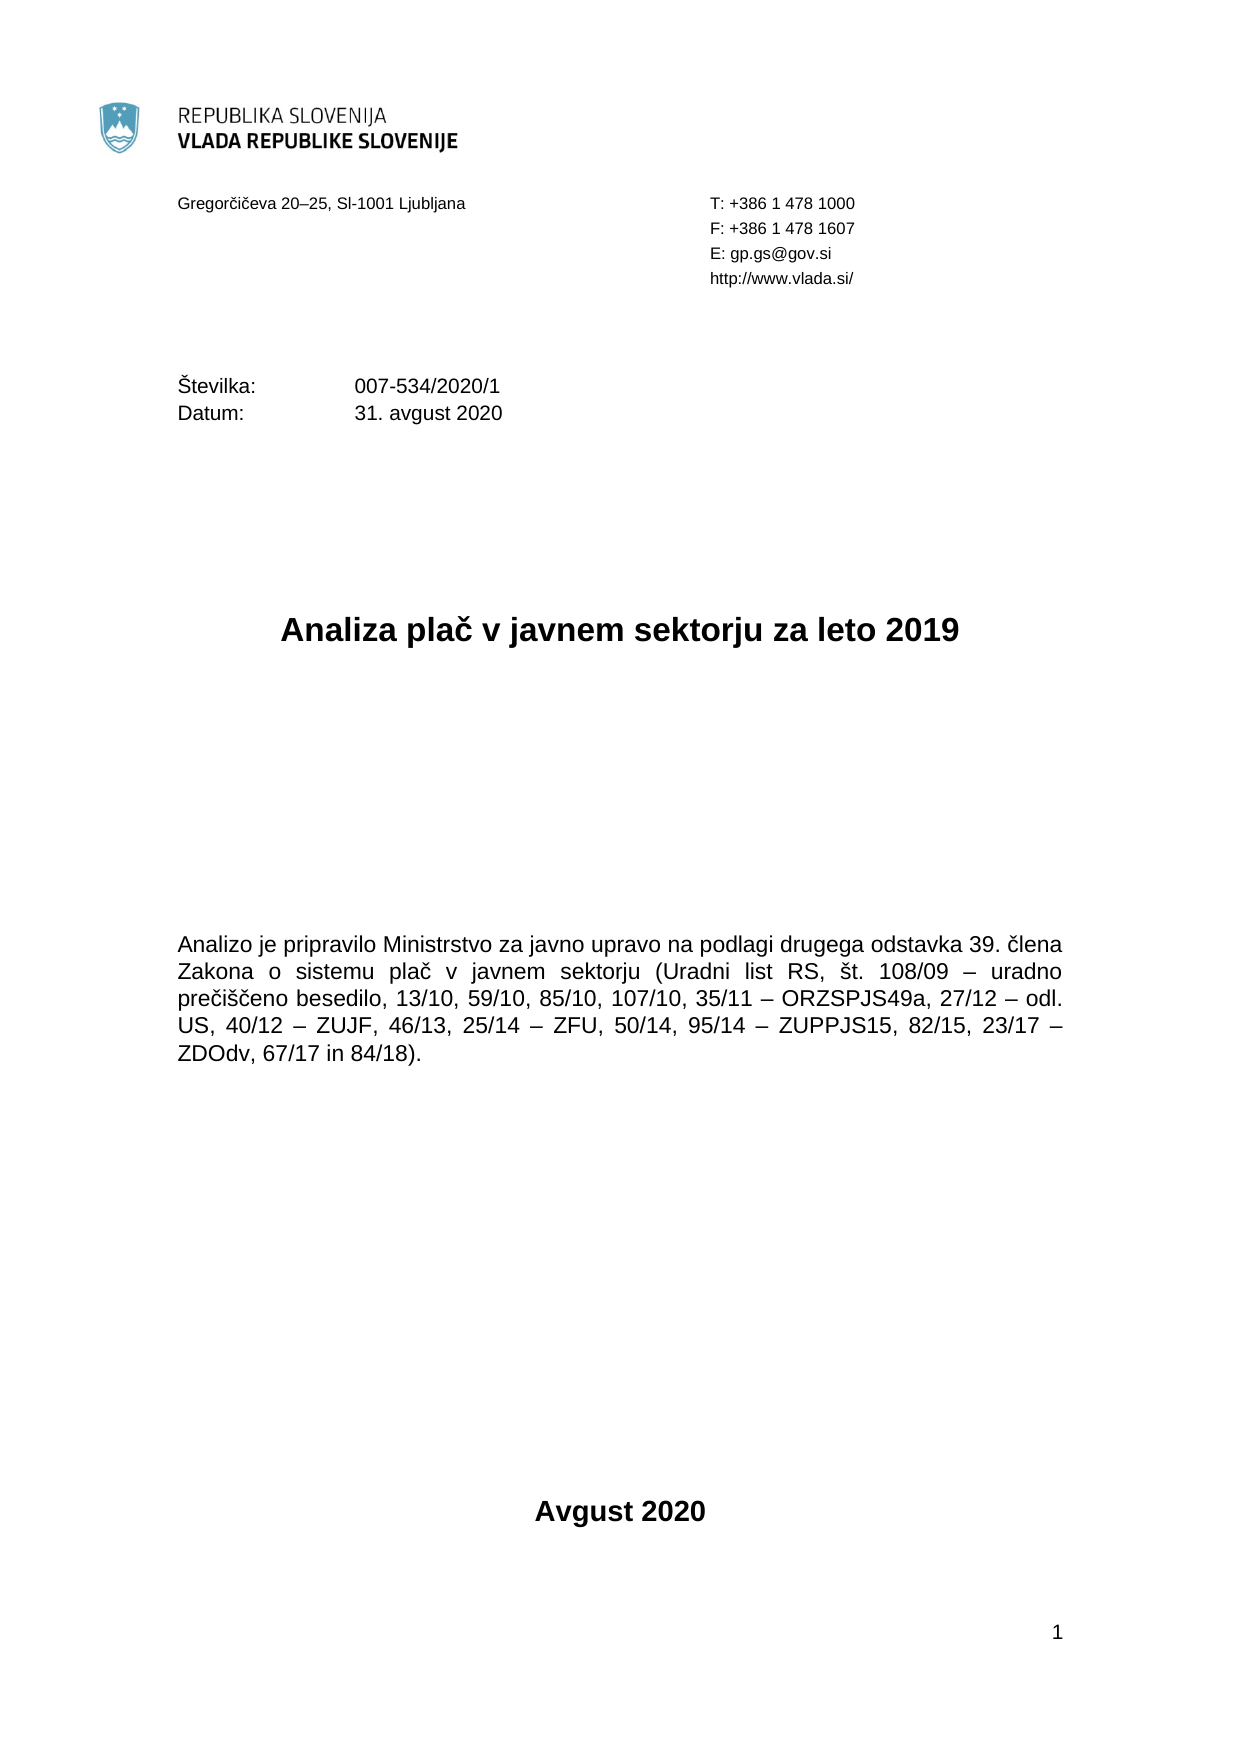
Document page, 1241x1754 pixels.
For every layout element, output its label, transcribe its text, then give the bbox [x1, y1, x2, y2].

text F: +386 1 478 1607 [177, 215, 1063, 240]
text Datum: 31. avgust 2020 [177, 398, 1063, 425]
text Avgust 2020 [177, 1500, 1063, 1527]
text Analiza plač v javnem sektorju za leto 2019 [177, 610, 1063, 649]
text http://www.vlada.si/ [177, 265, 1063, 290]
text E: gp.gs@gov.si [177, 240, 1063, 265]
picture [0, 0, 709, 160]
text Številka: 007-534/2020/1 [177, 371, 1063, 398]
text Gregorčičeva 20–25, Sl-1001 Ljubljana T: +386 1 478 1000 [177, 190, 1063, 215]
text Analizo je pripravilo Ministrstvo za javno upravo na podlagi drugega odstavka 39. člena Zakona o sistemu plač v javnem sektorju (Uradni list RS, št. 108/09 – uradno prečiščeno besedilo, 13/10, 59/10, 85/10, 107/10, 35/11 – ORZSPJS49a, 27/12 – odl. US, 40/12 – ZUJF, 46/13, 25/14 – ZFU, 50/14, 95/14 – ZUPPJS15, 82/15, 23/17 – ZDOdv, 67/17 in 84/18). [177, 931, 1063, 1066]
